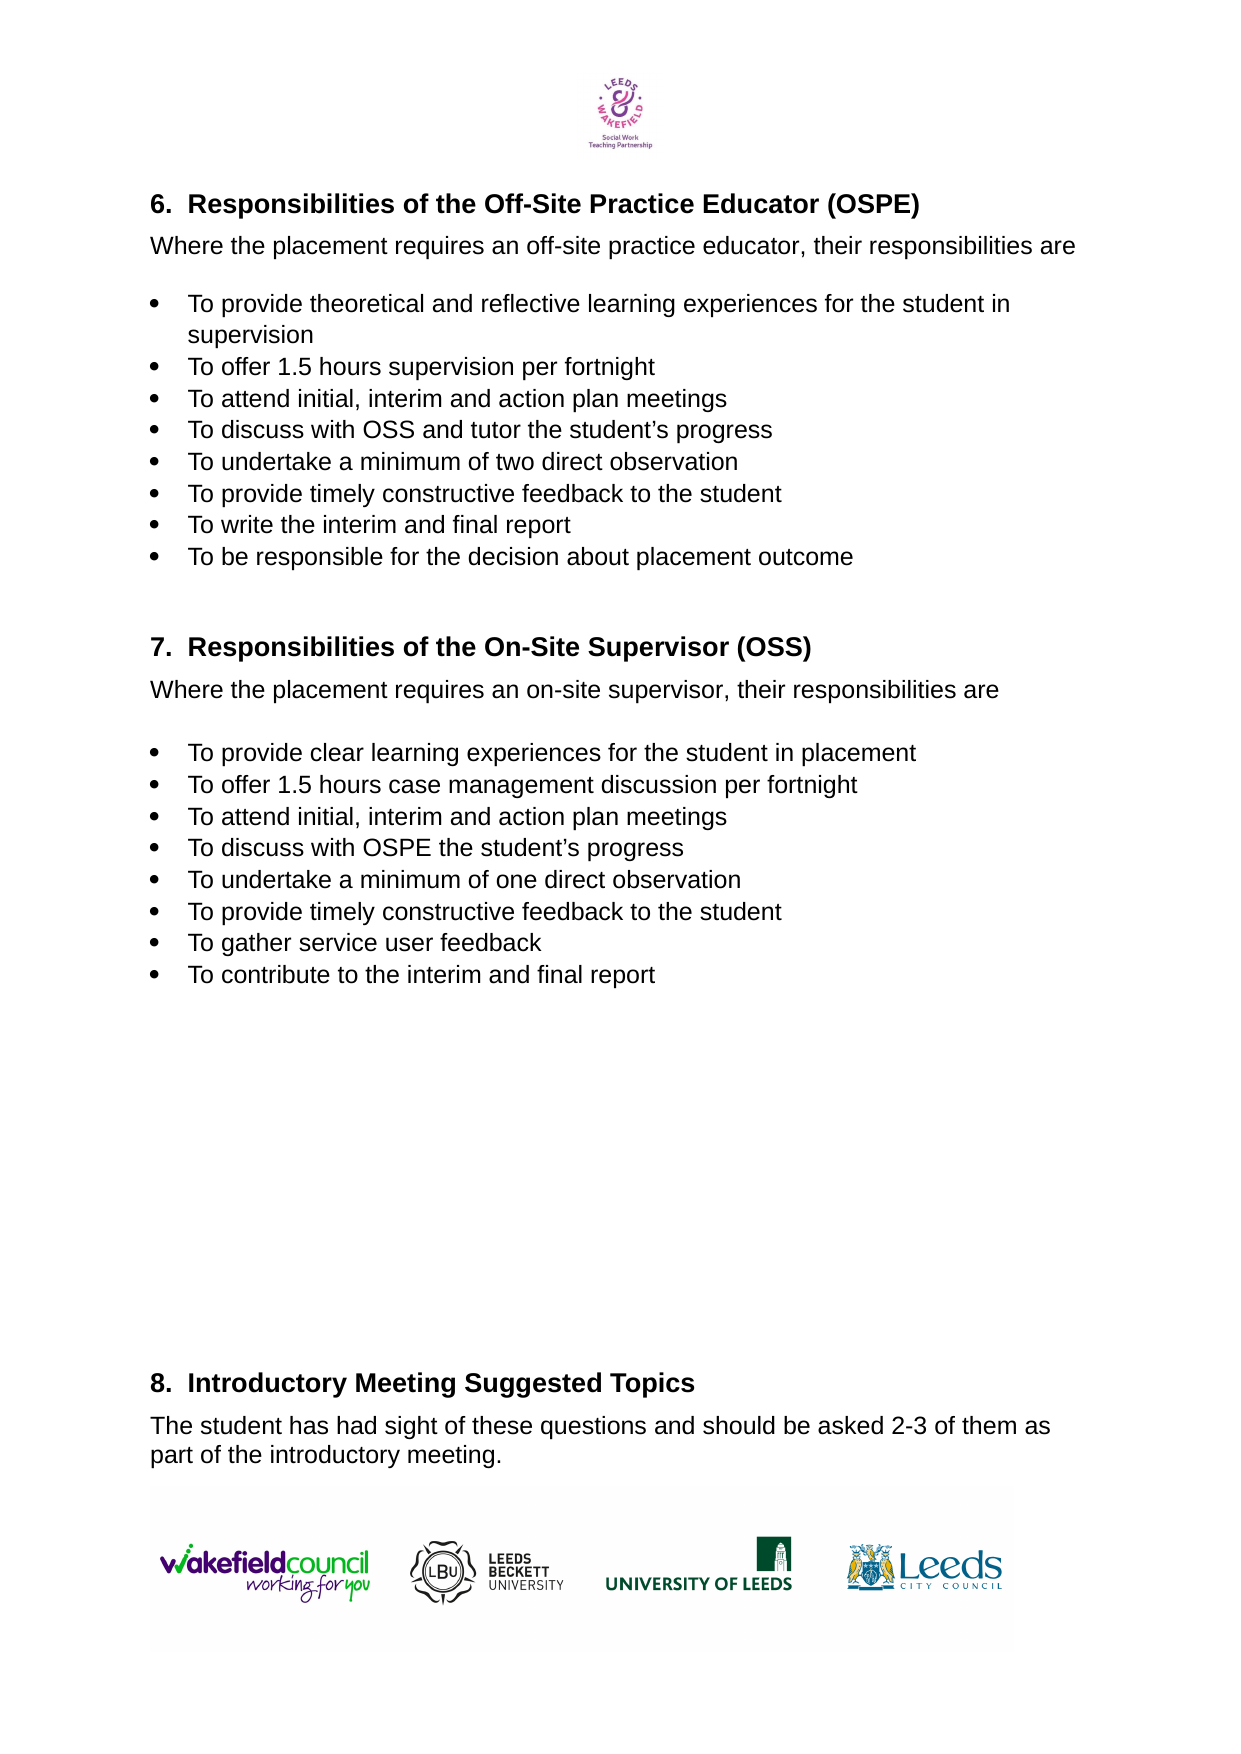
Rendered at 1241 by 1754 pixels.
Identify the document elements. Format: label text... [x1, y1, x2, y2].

subtitle Introductory Meeting Suggested Topics [150, 1367, 1090, 1399]
list To undertake a minimum of two direct observation [150, 447, 1090, 476]
list To write the interim and final report [150, 510, 1090, 539]
text Where the placement requires an off-site practice educator, their responsibilities are [150, 231, 1090, 260]
picture [150, 1486, 1014, 1652]
list To provide theoretical and reflective learning experiences for the student in supervision [150, 289, 1090, 349]
subtitle Responsibilities of the Off-Site Practice Educator (OSPE) [150, 188, 1090, 219]
list To gather service user feedback [150, 928, 1090, 957]
list To offer 1.5 hours supervision per fortnight [150, 352, 1090, 381]
subtitle Responsibilities of the On-Site Supervisor (OSS) [150, 631, 1090, 662]
text The student has had sight of these questions and should be asked 2-3 of them as part of the introductory meeting. [150, 1411, 1090, 1469]
list To provide clear learning experiences for the student in placement [150, 738, 1090, 767]
list To offer 1.5 hours case management discussion per fortnight [150, 770, 1090, 799]
list To be responsible for the decision about placement outcome [150, 542, 1090, 571]
picture [577, 73, 663, 159]
list To undertake a minimum of one direct observation [150, 865, 1090, 894]
list To provide timely constructive feedback to the student [150, 479, 1090, 508]
list To discuss with OSS and tutor the student’s progress [150, 415, 1090, 444]
list To contribute to the interim and final report [150, 960, 1090, 989]
list To attend initial, interim and action plan meetings [150, 801, 1090, 830]
list To discuss with OSPE the student’s progress [150, 833, 1090, 862]
list To provide timely constructive feedback to the student [150, 896, 1090, 925]
text Where the placement requires an on-site supervisor, their responsibilities are [150, 675, 1090, 704]
list To attend initial, interim and action plan meetings [150, 384, 1090, 413]
